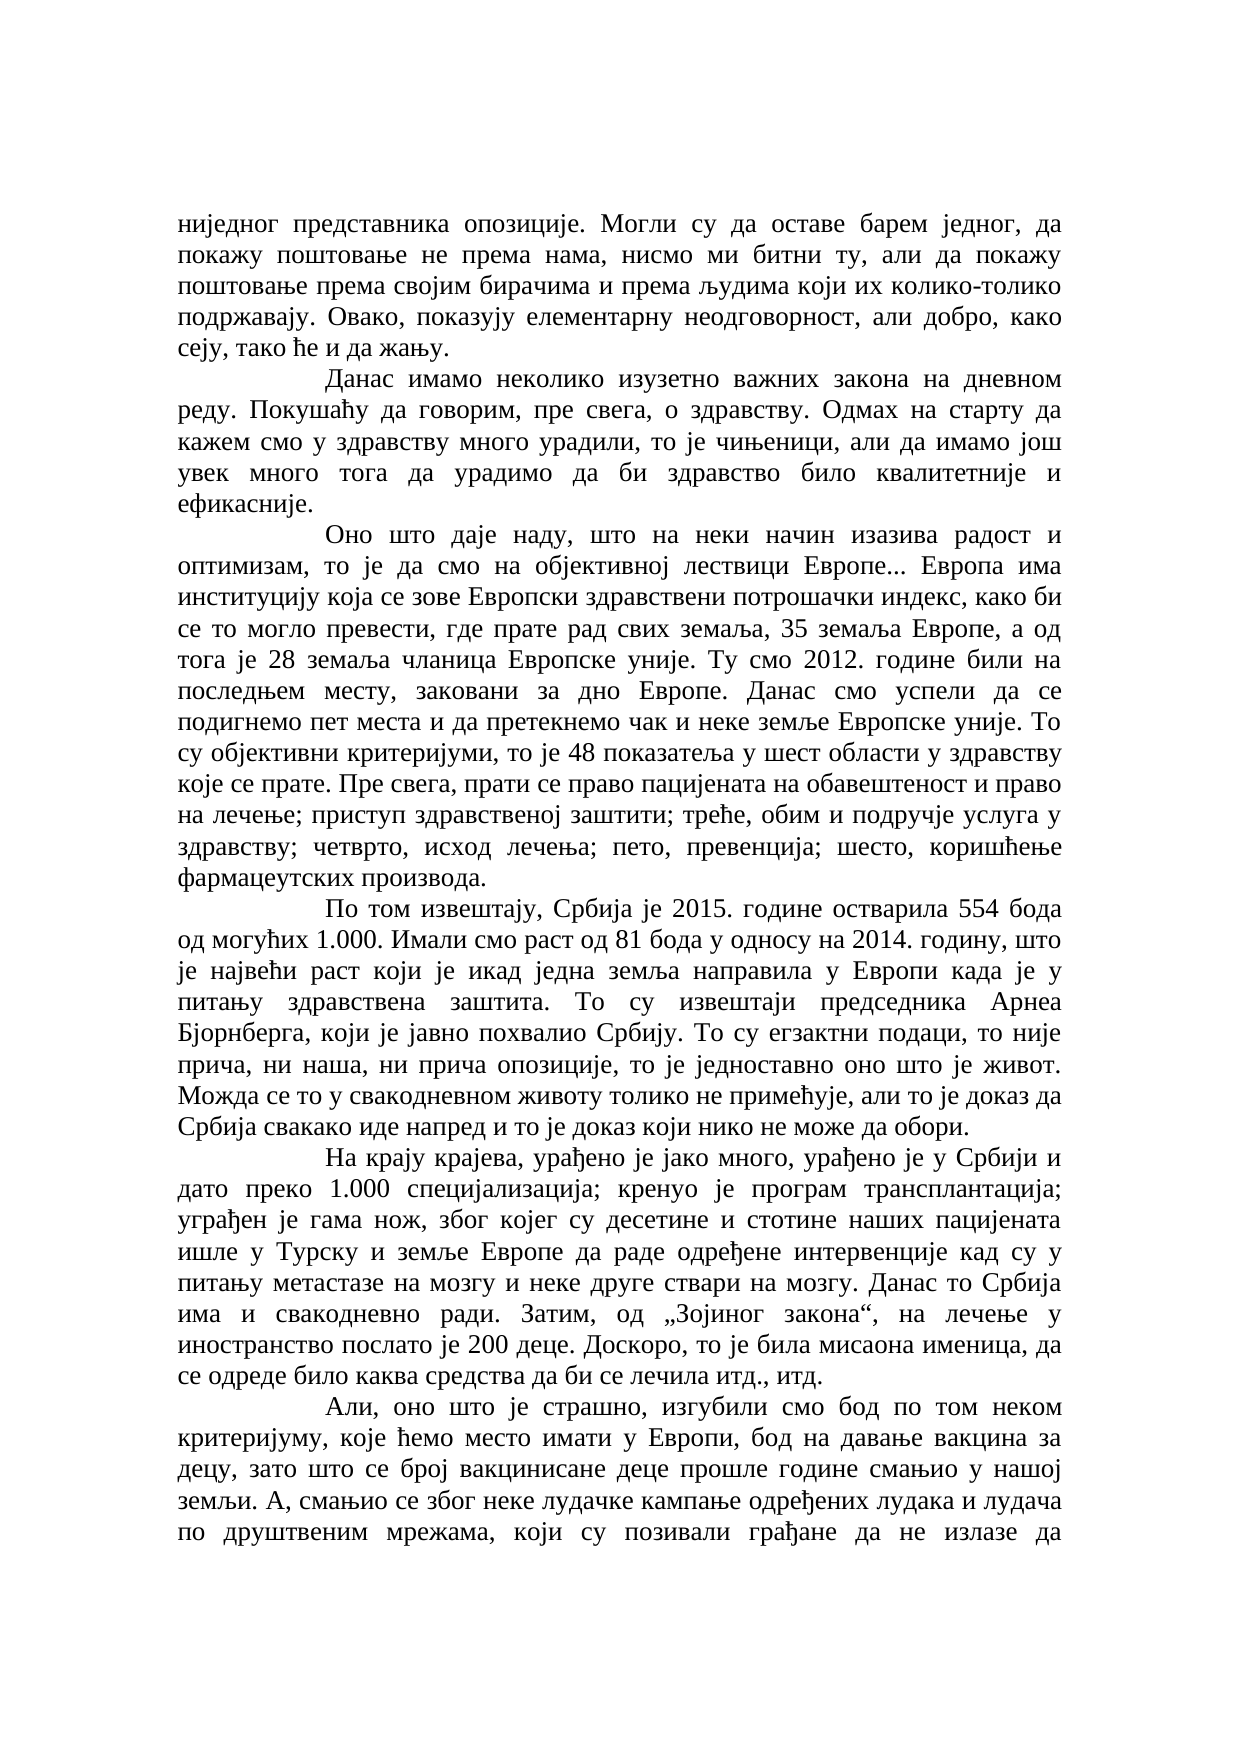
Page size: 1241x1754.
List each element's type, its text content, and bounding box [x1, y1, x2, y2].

text На крају крајева, урађено је јако много, урађено је у Србији и дато преко 1.000 специјализација; кренуо је програм трансплантација; уграђен је гама нож, због којег су десетине и стотине наших пацијената ишле у Турску и земље Европе да раде одређене интервенције кад су у питању метастазе на мозгу и неке друге ствари на мозгу. Данас то Србија има и свакодневно ради. Затим, од „Зојиног закона“, на лечење у иностранство послато је 200 деце. Доскоро, то је била мисаона именица, да се одреде било каква средства да би се лечила итд., итд. [177, 1141, 1063, 1390]
text Оно што даје наду, што на неки начин изазива радост и оптимизам, то је да смо на објективној лествици Европе... Европа има институцију која се зове Европски здравствени потрошачки индекс, како би се то могло превести, где прате рад свих земаља, 35 земаља Европе, а од тога је 28 земаља чланица Европске уније. Ту смо 2012. године били на последњем месту, заковани за дно Европе. Данас смо успели да се подигнемо пет места и да претекнемо чак и неке земље Европске уније. То су објективни критеријуми, то је 48 показатеља у шест области у здравству које се прате. Пре свега, прати се право пацијената на обавештеност и право на лечење; приступ здравственој заштити; треће, обим и подручје услуга у здравству; четврто, исход лечења; пето, превенција; шесто, коришћење фармацеутских производа. [177, 518, 1063, 892]
text По том извештају, Србија је 2015. године остварила 554 бода од могућих 1.000. Имали смо раст од 81 бода у односу на 2014. годину, што је највећи раст који је икад једна земља направила у Европи када је у питању здравствена заштита. То су извештаји председника Арнеа Бјорнберга, који је јавно похвалио Србију. То су егзактни подаци, то није прича, ни наша, ни прича опозиције, то је једноставно оно што је живот. Можда се то у свакодневном животу толико не примећује, али то је доказ да Србија свакако иде напред и то је доказ који нико не може да обори. [177, 892, 1063, 1141]
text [177, 1390, 1063, 1546]
text Данас имамо неколико изузетно важних закона на дневном реду. Покушаћу да говорим, пре свега, о здравству. Одмах на старту да кажем смо у здравству много урадили, то је чињеници, али да имамо још увек много тога да урадимо да би здравство било квалитетније и ефикасније. [177, 362, 1063, 518]
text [177, 207, 1063, 362]
